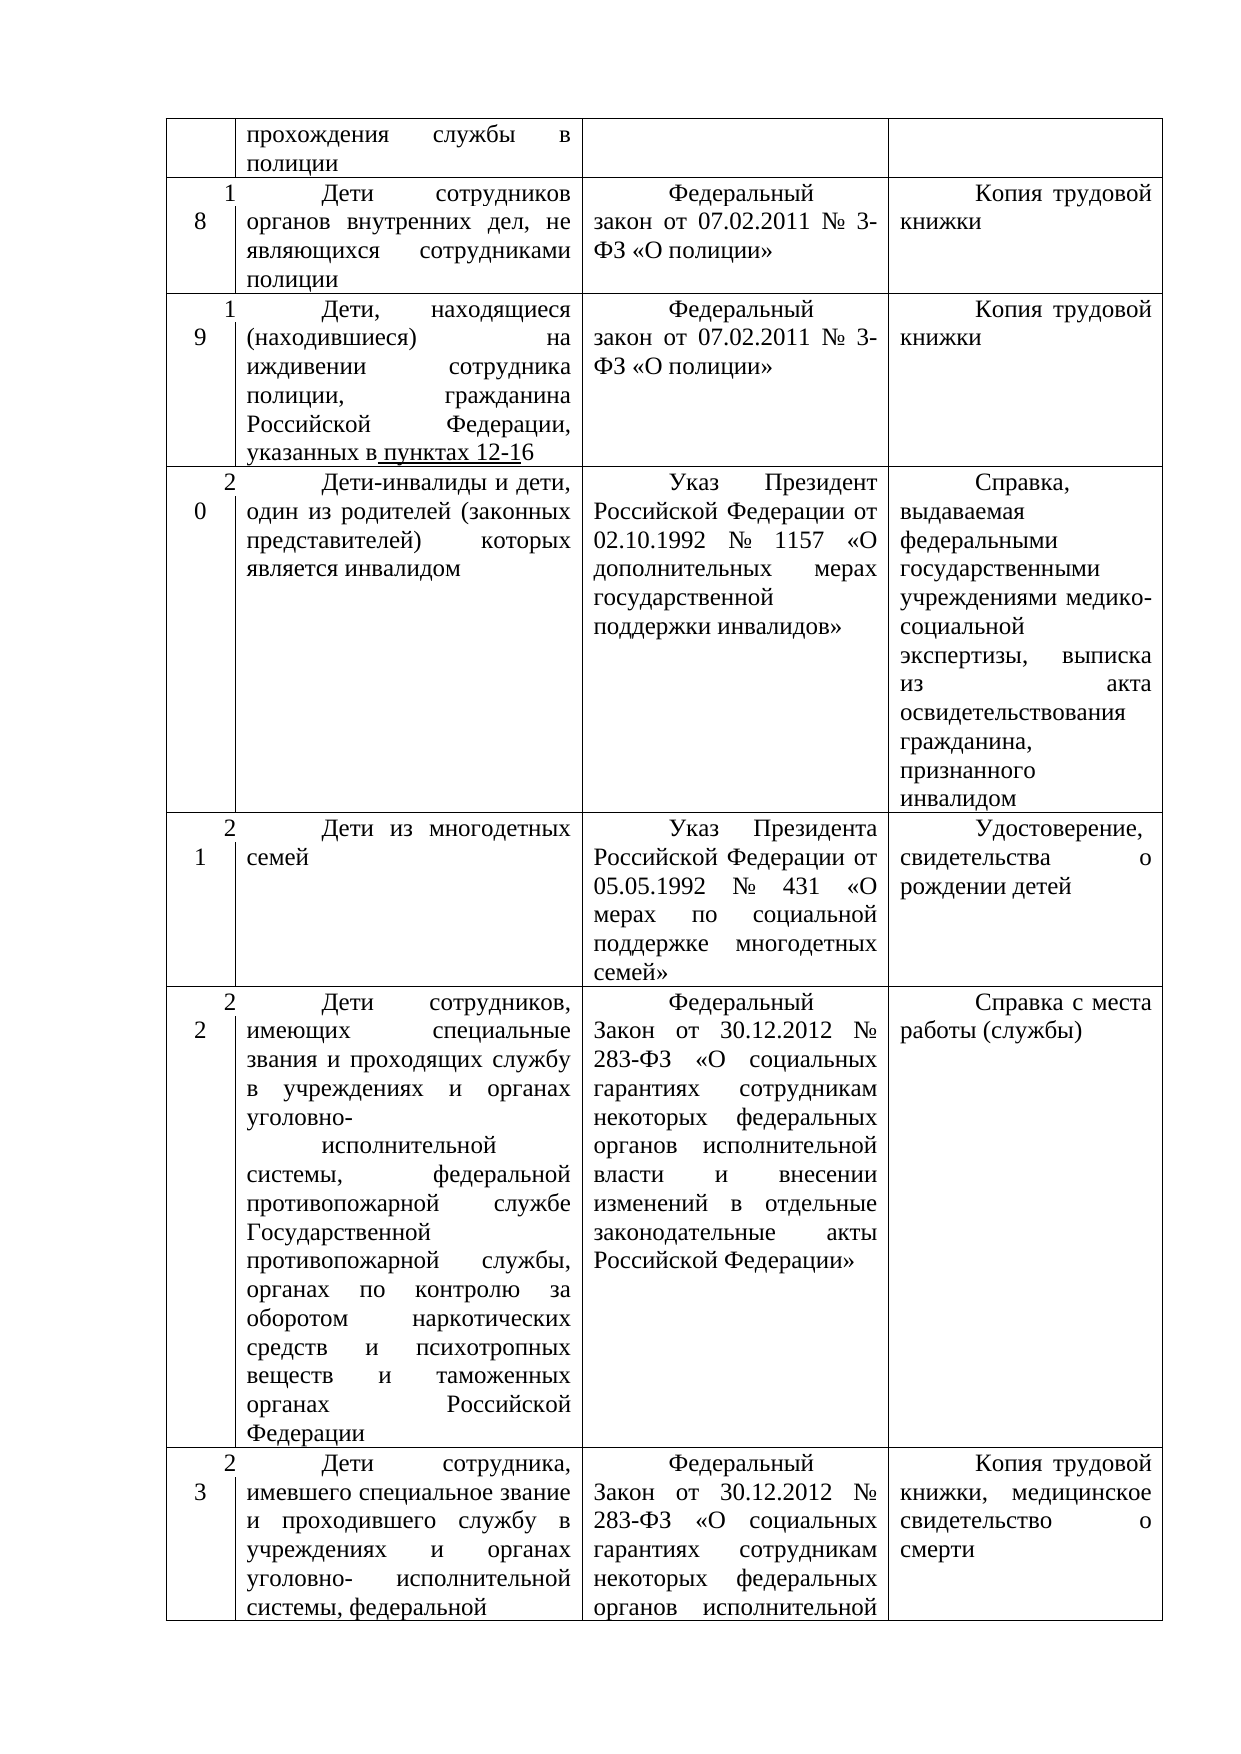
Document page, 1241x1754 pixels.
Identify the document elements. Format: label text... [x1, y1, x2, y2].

table_cell Федеральный закон от 07.02.2011 № 3- ФЗ «О полиции» [583, 294, 888, 466]
table_cell Дети сотрудников, имеющих специальные звания и проходящих службу в учреждениях и органах уголовно- исполнительной системы, федеральной противопожарной службе Государственной противопожарной службы, органах по контролю за оборотом наркотических средств и психотропных веществ и таможенных органах Российской Федерации [236, 987, 321, 1447]
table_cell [236, 1448, 321, 1620]
table_cell Копия трудовой книжки [889, 294, 1162, 466]
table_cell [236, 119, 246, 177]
table_cell Дети из многодетных семей [236, 813, 582, 986]
table_cell Федеральный закон от 07.02.2011 № 3- ФЗ «О полиции» [583, 178, 888, 293]
table_cell Дети сотрудников органов внутренних дел, не являющихся сотрудниками полиции [236, 178, 321, 293]
table_cell 22 [167, 987, 235, 1447]
table_cell Справка, выдаваемая федеральными государственными учреждениями медикосоциальной экспертизы, выписка из акта освидетельствования гражданина, признанного инвалидом [889, 467, 1162, 812]
table_cell Дети сотрудников, имеющих специальные звания и проходящих службу в учреждениях и органах уголовно- исполнительной системы, федеральной противопожарной службе Государственной противопожарной службы, органах по контролю за оборотом наркотических средств и психотропных веществ и таможенных органах Российской Федерации [353, 987, 582, 1447]
table_cell Дети сотрудников органов внутренних дел, не являющихся сотрудниками полиции [338, 178, 582, 293]
table_cell 23 [167, 1448, 235, 1620]
table_cell Указ Президент Российской Федерации от 02.10.1992 № 1157 «О дополнительных мерах государственной поддержки инвалидов» [583, 467, 888, 812]
table_cell Справка с места работы (службы) [889, 987, 1162, 1447]
table_cell Дети, находящиеся (находившиеся) на иждивении сотрудника полиции, гражданина Российской Федерации, указанных в пунктах 12-16 [236, 294, 582, 466]
table_cell 17 [167, 119, 235, 177]
table_cell Удостоверение, свидетельства о рождении детей [889, 813, 1162, 986]
table_cell Дети-инвалиды и дети, один из родителей (законных представителей) которых является инвалидом [236, 467, 582, 812]
table_cell Указ Президента Российской Федерации от 05.05.1992 № 431 «О мерах по социальной поддержке многодетных семей» [583, 813, 888, 986]
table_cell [889, 1448, 1162, 1620]
table_cell 20 [167, 467, 235, 812]
table_cell 21 [167, 813, 235, 986]
table_cell 19 [167, 294, 235, 466]
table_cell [583, 119, 888, 177]
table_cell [889, 119, 1162, 177]
table_cell 18 [167, 178, 235, 293]
table_cell Копия трудовой книжки [889, 178, 1162, 293]
